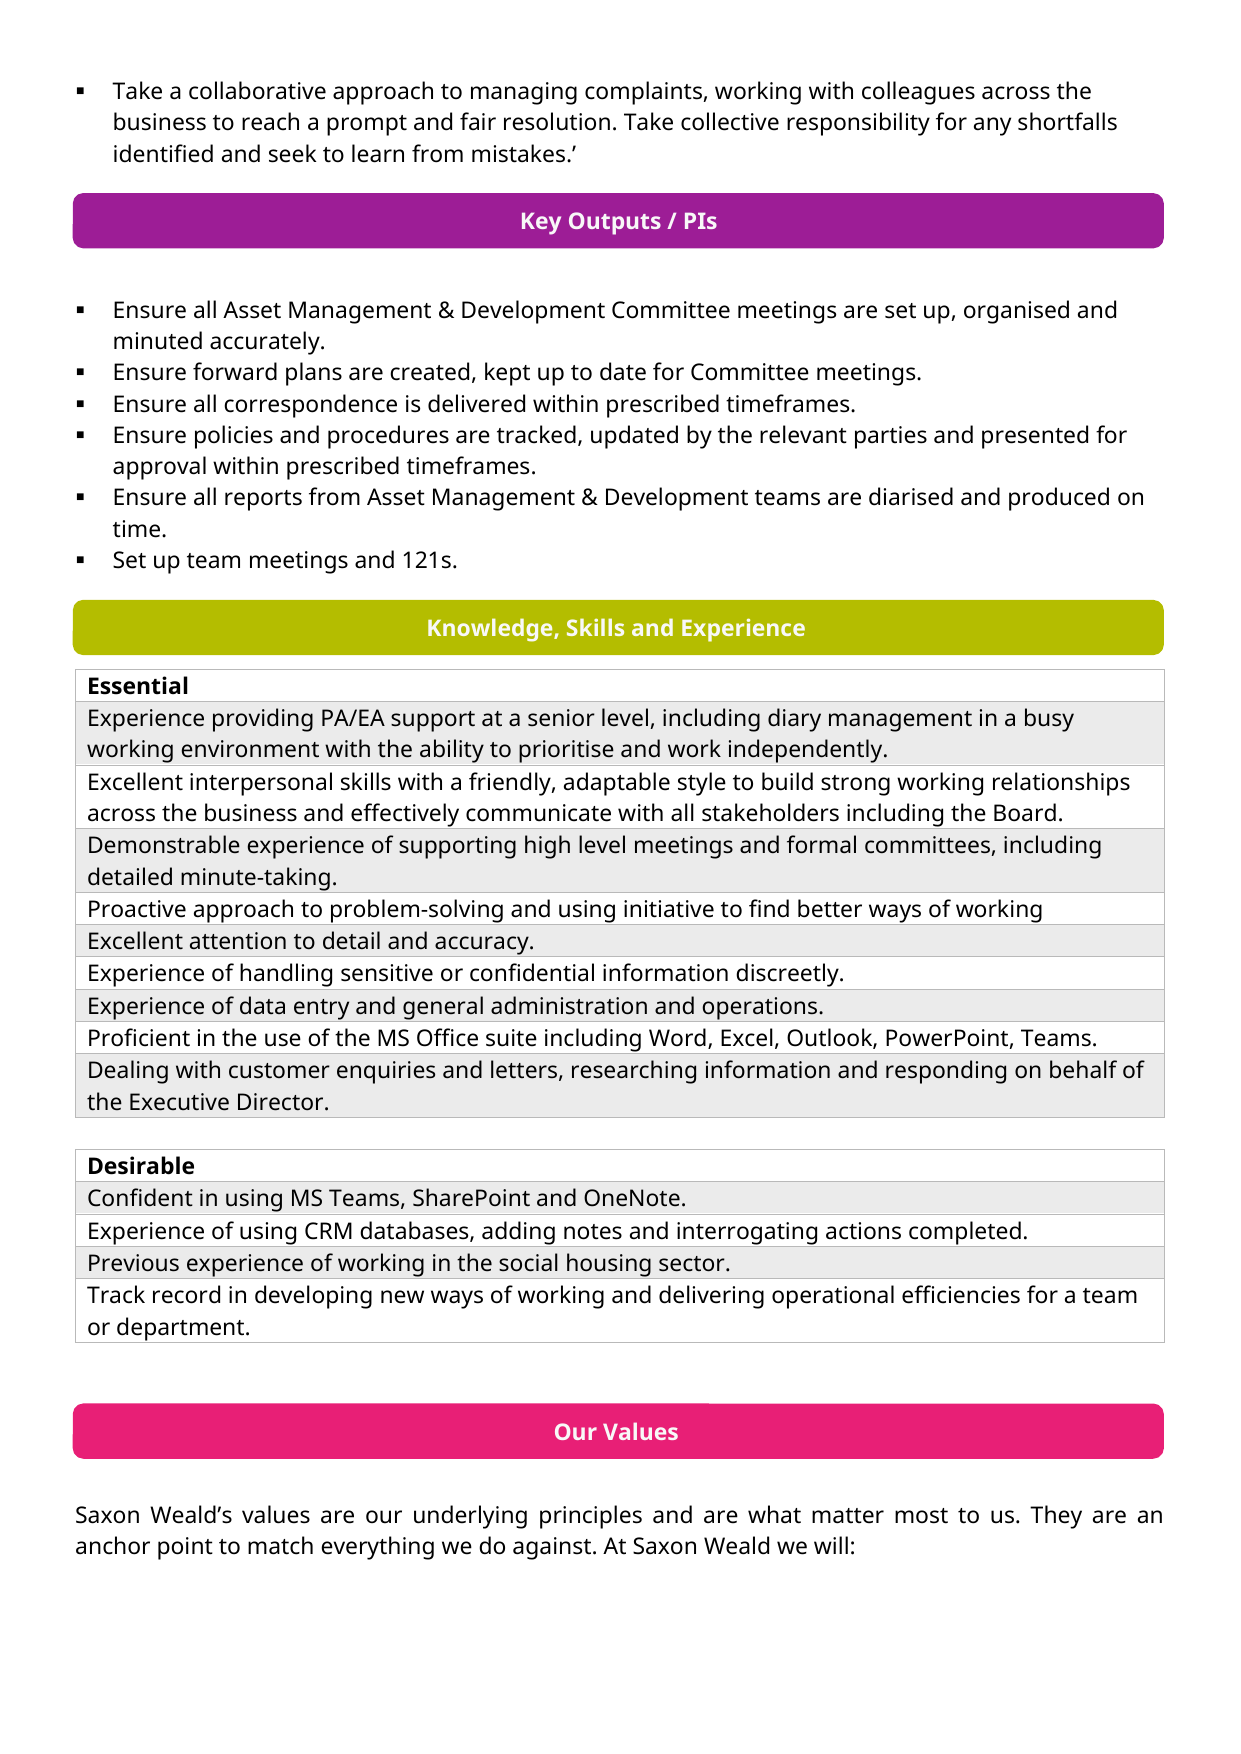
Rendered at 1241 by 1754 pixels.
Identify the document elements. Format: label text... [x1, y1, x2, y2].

table_cell Experience providing PA/EA support at a senior level, including diary management in a busy working environment with the ability to prioritise and work independently. [76, 702, 1164, 764]
table_cell Proactive approach to problem-solving and using initiative to find better ways of working [76, 893, 1164, 924]
table_cell Confident in using MS Teams, SharePoint and OneNote. [76, 1182, 1164, 1213]
text Saxon Weald’s values are our underlying principles and are what matter most to us. They are an anchor point to match everything we do against. At Saxon Weald we will: [75, 1499, 1165, 1561]
table_header Essential [76, 670, 1164, 701]
table_cell Experience of handling sensitive or confidential information discreetly. [76, 957, 1164, 988]
table_cell Previous experience of working in the social housing sector. [76, 1247, 1164, 1278]
table_cell Proficient in the use of the MS Office suite including Word, Excel, Outlook, PowerPoint, Teams. [76, 1022, 1164, 1053]
table_cell Excellent interpersonal skills with a friendly, adaptable style to build strong working relationships across the business and effectively communicate with all stakeholders including the Board. [76, 766, 1164, 828]
table_cell Track record in developing new ways of working and delivering operational efficiencies for a team or department. [76, 1279, 1164, 1342]
table_cell Experience of data entry and general administration and operations. [76, 990, 1164, 1021]
list Ensure all correspondence is delivered within prescribed timeframes. [75, 387, 1165, 419]
list Ensure all Asset Management & Development Committee meetings are set up, organised and minuted accurately. [75, 294, 1165, 356]
table_cell Experience of using CRM databases, adding notes and interrogating actions completed. [76, 1215, 1164, 1246]
list Set up team meetings and 121s. [75, 544, 1165, 575]
list Ensure policies and procedures are tracked, updated by the relevant parties and presented for approval within prescribed timeframes. [75, 419, 1165, 481]
list Ensure all reports from Asset Management & Development teams are diarised and produced on time. [75, 481, 1165, 544]
list Take a collaborative approach to managing complaints, working with colleagues across the business to reach a prompt and fair resolution. Take collective responsibility for any shortfalls identified and seek to learn from mistakes.’ [75, 75, 1165, 169]
table_cell Dealing with customer enquiries and letters, researching information and responding on behalf of the Executive Director. [76, 1054, 1164, 1117]
table_cell Demonstrable experience of supporting high level meetings and formal committees, including detailed minute-taking. [76, 829, 1164, 892]
list Ensure forward plans are created, kept up to date for Committee meetings. [75, 356, 1165, 387]
table_header Desirable [76, 1150, 1164, 1181]
table_cell Excellent attention to detail and accuracy. [76, 925, 1164, 956]
